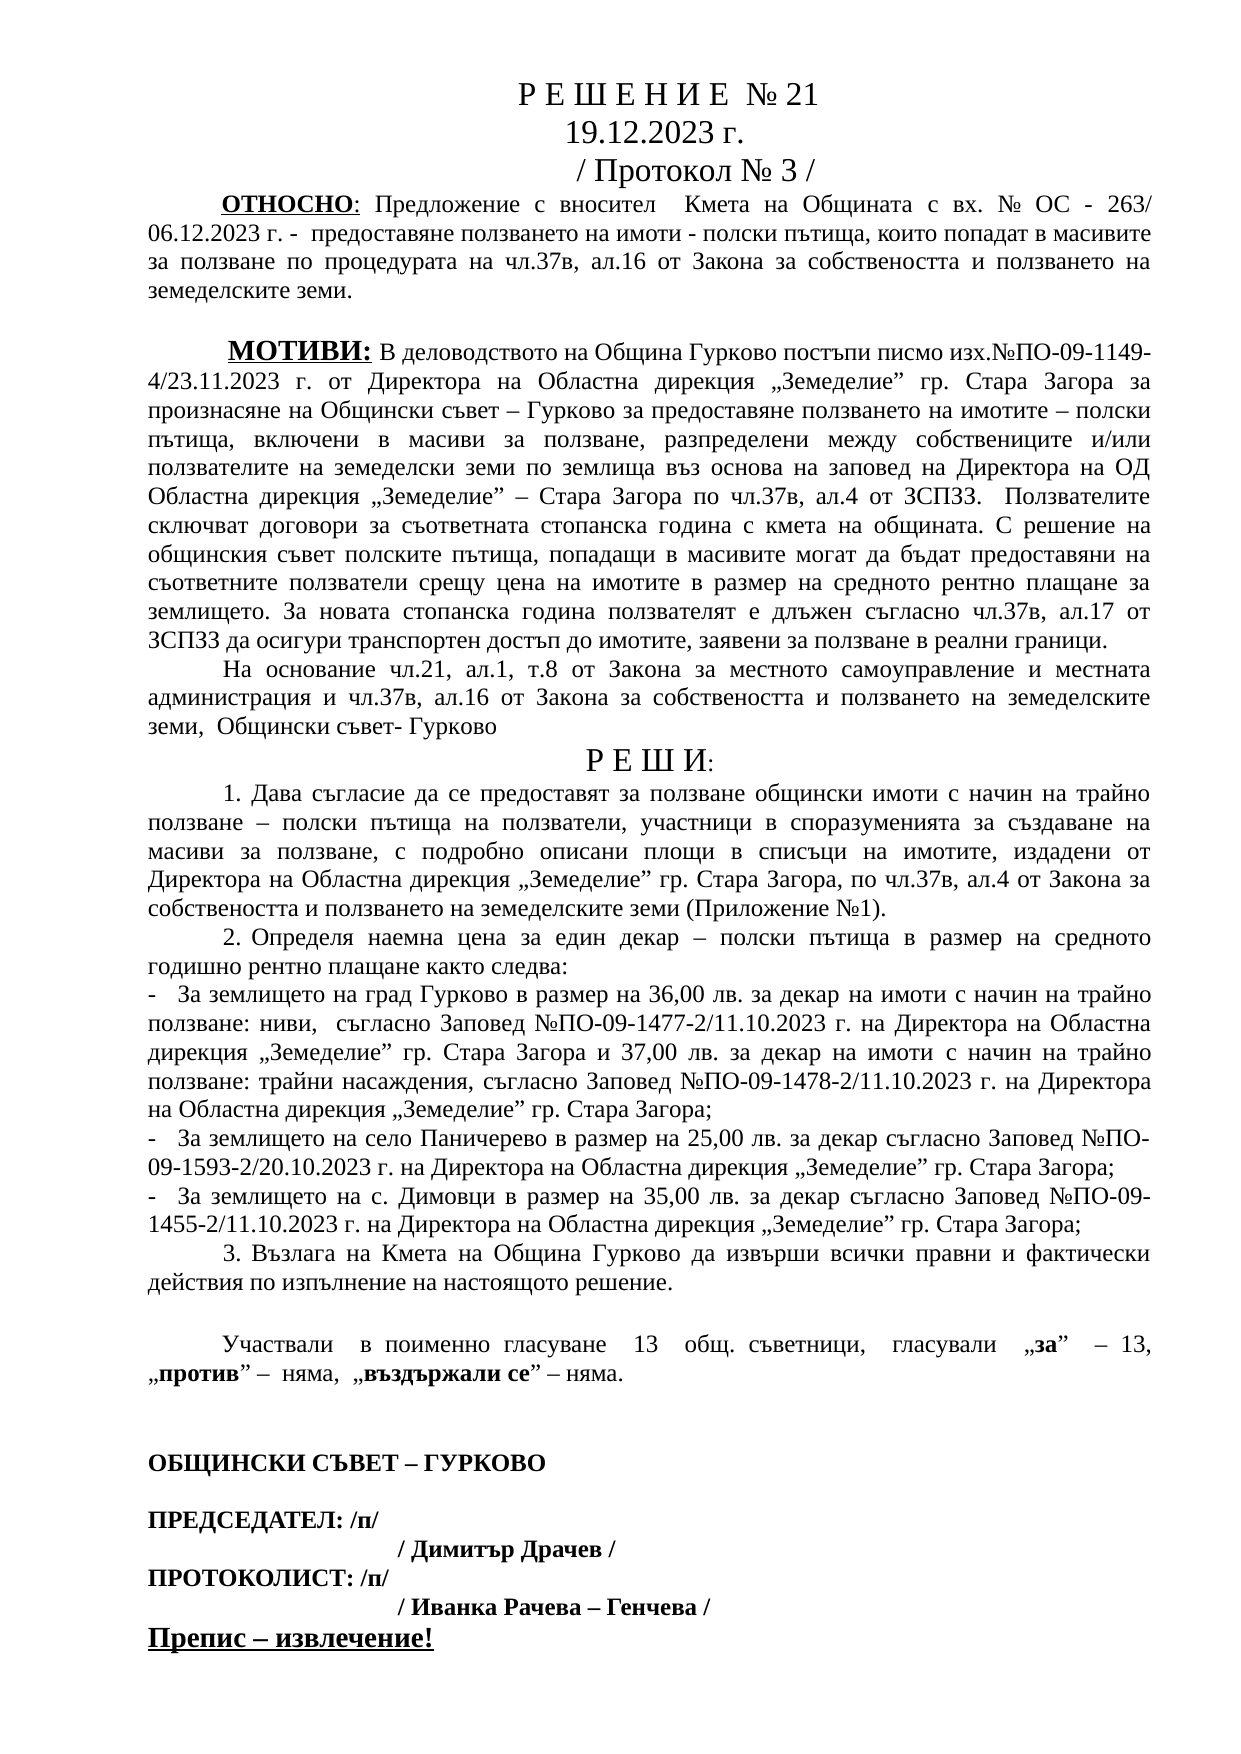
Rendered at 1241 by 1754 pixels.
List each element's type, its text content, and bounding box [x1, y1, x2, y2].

text 19.12.2023 г. [148, 112, 1152, 151]
list За землището на с. Димовци в размер на 35,00 лв. за декар съгласно Заповед №ПО-09-1455-2/11.10.2023 г. на Директора на Областна дирекция „Земеделие” гр. Стара Загора; [148, 1181, 1152, 1238]
text Препис – извлечение! [148, 1620, 1152, 1654]
text Р Е Ш Е Н И Е № 21 [441, 74, 1152, 112]
list За землището на село Паничерево в размер на 25,00 лв. за декар съгласно Заповед №ПО-09-1593-2/20.10.2023 г. на Директора на Областна дирекция „Земеделие” гр. Стара Загора; [148, 1123, 1152, 1181]
text МОТИВИ: В деловодството на Община Гурково постъпи писмо изх.№ПО-09-1149-4/23.11.2023 г. от Директора на Областна дирекция „Земеделие” гр. Стара Загора за произнасяне на Общински съвет – Гурково за предоставяне ползването на имотите – полски пътища, включени в масиви за ползване, разпределени между собствениците и/или ползвателите на земеделски земи по землища въз основа на заповед на Директора на ОД Областна дирекция „Земеделие” – Стара Загора по чл.37в, ал.4 от ЗСПЗЗ. Ползвателите сключват договори за съответната стопанска година с кмета на общината. С решение на общинския съвет полските пътища, попадащи в масивите могат да бъдат предоставяни на съответните ползватели срещу цена на имотите в размер на средното рентно плащане за землището. За новата стопанска година ползвателят е длъжен съгласно чл.37в, ал.17 от ЗСПЗЗ да осигури транспортен достъп до имотите, заявени за ползване в реални граници. [148, 333, 1152, 654]
text На основание чл.21, ал.1, т.8 от Закона за местното самоуправление и местната администрация и чл.37в, ал.16 от Закона за собствеността и ползването на земеделските земи, Общински съвет- Гурково [148, 654, 1152, 740]
text Р Е Ш И: [148, 740, 1152, 778]
text / Иванка Рачева – Генчева / [148, 1592, 1152, 1620]
text ОТНОСНО: Предложение с вносител Кмета на Общината с вх. № ОС - 263/ 06.12.2023 г. - предоставяне ползването на имоти - полски пътища, които попадат в масивите за ползване по процедурата на чл.37в, ал.16 от Закона за собствеността и ползването на земеделските земи. [148, 189, 1152, 304]
text / Протокол № 3 / [148, 151, 1152, 189]
list Определя наемна цена за един декар – полски пътища в размер на средното годишно рентно плащане както следва: [148, 922, 1152, 979]
text Участвали в поименно гласуване 13 общ. съветници, гласували „за” – 13, „против” – няма, „въздържали се” – няма. [148, 1329, 1152, 1387]
list Дава съгласие да се предоставят за ползване общински имоти с начин на трайно ползване – полски пътища на ползватели, участници в споразуменията за създаване на масиви за ползване, с подробно описани площи в списъци на имотите, издадени от Директора на Областна дирекция „Земеделие” гр. Стара Загора, по чл.37в, ал.4 от Закона за собствеността и ползването на земеделските земи (Приложение №1). [148, 778, 1152, 922]
text ОБЩИНСКИ СЪВЕТ – ГУРКОВО [148, 1448, 1152, 1477]
list За землището на град Гурково в размер на 36,00 лв. за декар на имоти с начин на трайно ползване: ниви, съгласно Заповед №ПО-09-1477-2/11.10.2023 г. на Директора на Областна дирекция „Земеделие” гр. Стара Загора и 37,00 лв. за декар на имоти с начин на трайно ползване: трайни насаждения, съгласно Заповед №ПО-09-1478-2/11.10.2023 г. на Директора на Областна дирекция „Земеделие” гр. Стара Загора; [148, 979, 1152, 1123]
list Възлага на Кмета на Община Гурково да извърши всички правни и фактически действия по изпълнение на настоящото решение. [148, 1238, 1152, 1296]
text ПРЕДСЕДАТЕЛ: /п/ [148, 1505, 1152, 1534]
text / Димитър Драчев / [148, 1534, 1152, 1563]
text ПРОТОКОЛИСТ: /п/ [148, 1563, 1152, 1592]
